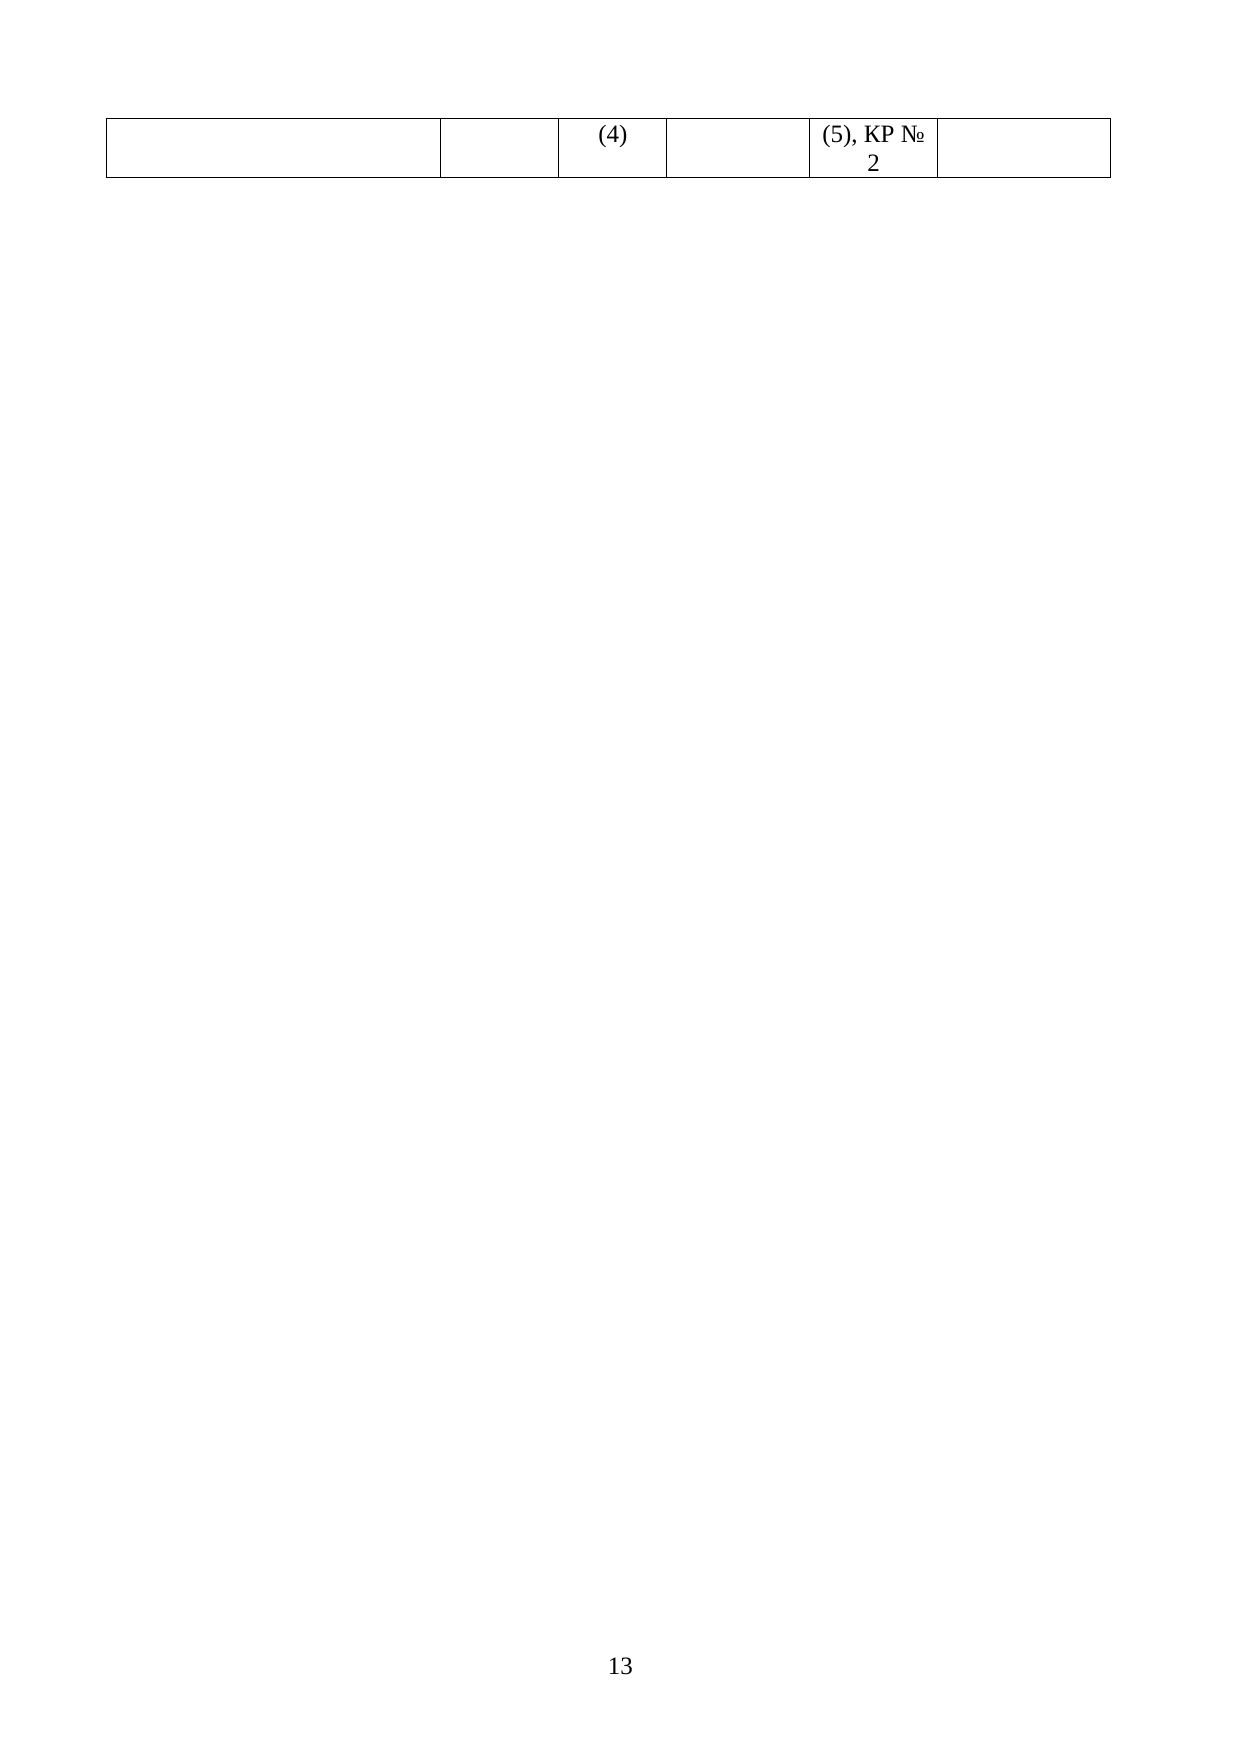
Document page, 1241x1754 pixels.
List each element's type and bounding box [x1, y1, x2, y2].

table_cell [938, 119, 1110, 177]
table_cell [810, 119, 937, 177]
table_cell [667, 119, 809, 177]
table_cell [107, 119, 440, 177]
table_cell [559, 119, 666, 177]
table_cell [441, 119, 558, 177]
